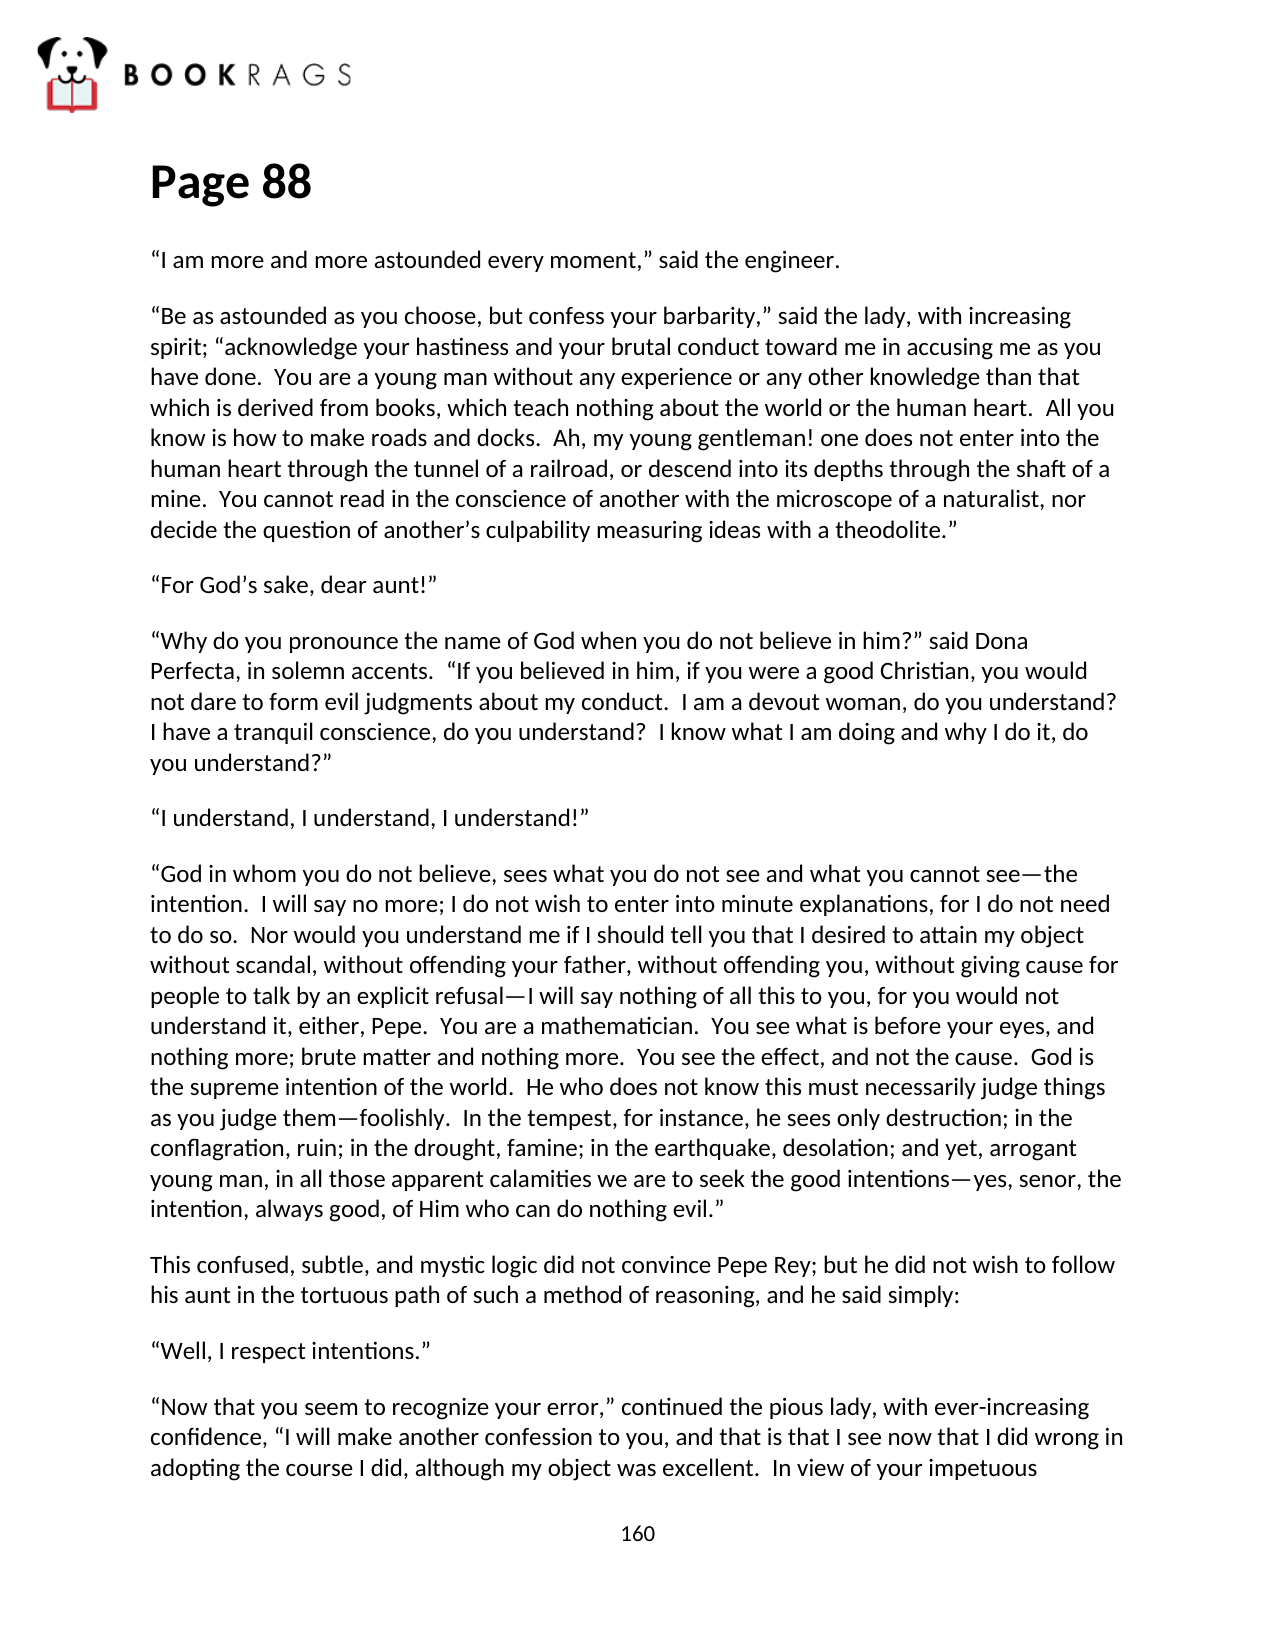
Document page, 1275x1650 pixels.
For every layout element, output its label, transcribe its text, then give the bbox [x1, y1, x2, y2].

text “I understand, I understand, I understand!” [150, 802, 1125, 833]
text “Well, I respect intentions.” [150, 1335, 1125, 1366]
text This confused, subtle, and mystic logic did not convince Pepe Rey; but he did not wish to follow his aunt in the tortuous path of such a method of reasoning, and he said simply: [150, 1249, 1125, 1310]
text “God in whom you do not believe, sees what you do not see and what you cannot see—­the intention. I will say no more; I do not wish to enter into minute explanations, for I do not need to do so. Nor would you understand me if I should tell you that I desired to attain my object without scandal, without offending your father, without offending you, without giving cause for people to talk by an explicit refusal—­I will say nothing of all this to you, for you would not understand it, either, Pepe. You are a mathematician. You see what is before your eyes, and nothing more; brute matter and nothing more. You see the effect, and not the cause. God is the supreme intention of the world. He who does not know this must necessarily judge things as you judge them—­foolishly. In the tempest, for instance, he sees only destruction; in the conflagration, ruin; in the drought, famine; in the earthquake, desolation; and yet, arrogant young man, in all those apparent calamities we are to seek the good intentions—­yes, senor, the intention, always good, of Him who can do nothing evil.” [150, 858, 1125, 1224]
text “For God’s sake, dear aunt!” [150, 569, 1125, 600]
text “Be as astounded as you choose, but confess your barbarity,” said the lady, with increasing spirit; “acknowledge your hastiness and your brutal conduct toward me in accusing me as you have done. You are a young man without any experience or any other knowledge than that which is derived from books, which teach nothing about the world or the human heart. All you know is how to make roads and docks. Ah, my young gentleman! one does not enter into the human heart through the tunnel of a railroad, or descend into its depths through the shaft of a mine. You cannot read in the conscience of another with the microscope of a naturalist, nor decide the question of another’s culpability measuring ideas with a theodolite.” [150, 300, 1125, 544]
text “Why do you pronounce the name of God when you do not believe in him?” said Dona Perfecta, in solemn accents. “If you believed in him, if you were a good Christian, you would not dare to form evil judgments about my conduct. I am a devout woman, do you understand? I have a tranquil conscience, do you understand? I know what I am doing and why I do it, do you understand?” [150, 625, 1125, 777]
text “I am more and more astounded every moment,” said the engineer. [150, 244, 1125, 275]
text Page 88 [150, 150, 1125, 211]
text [150, 1391, 1125, 1482]
picture [37, 37, 351, 113]
